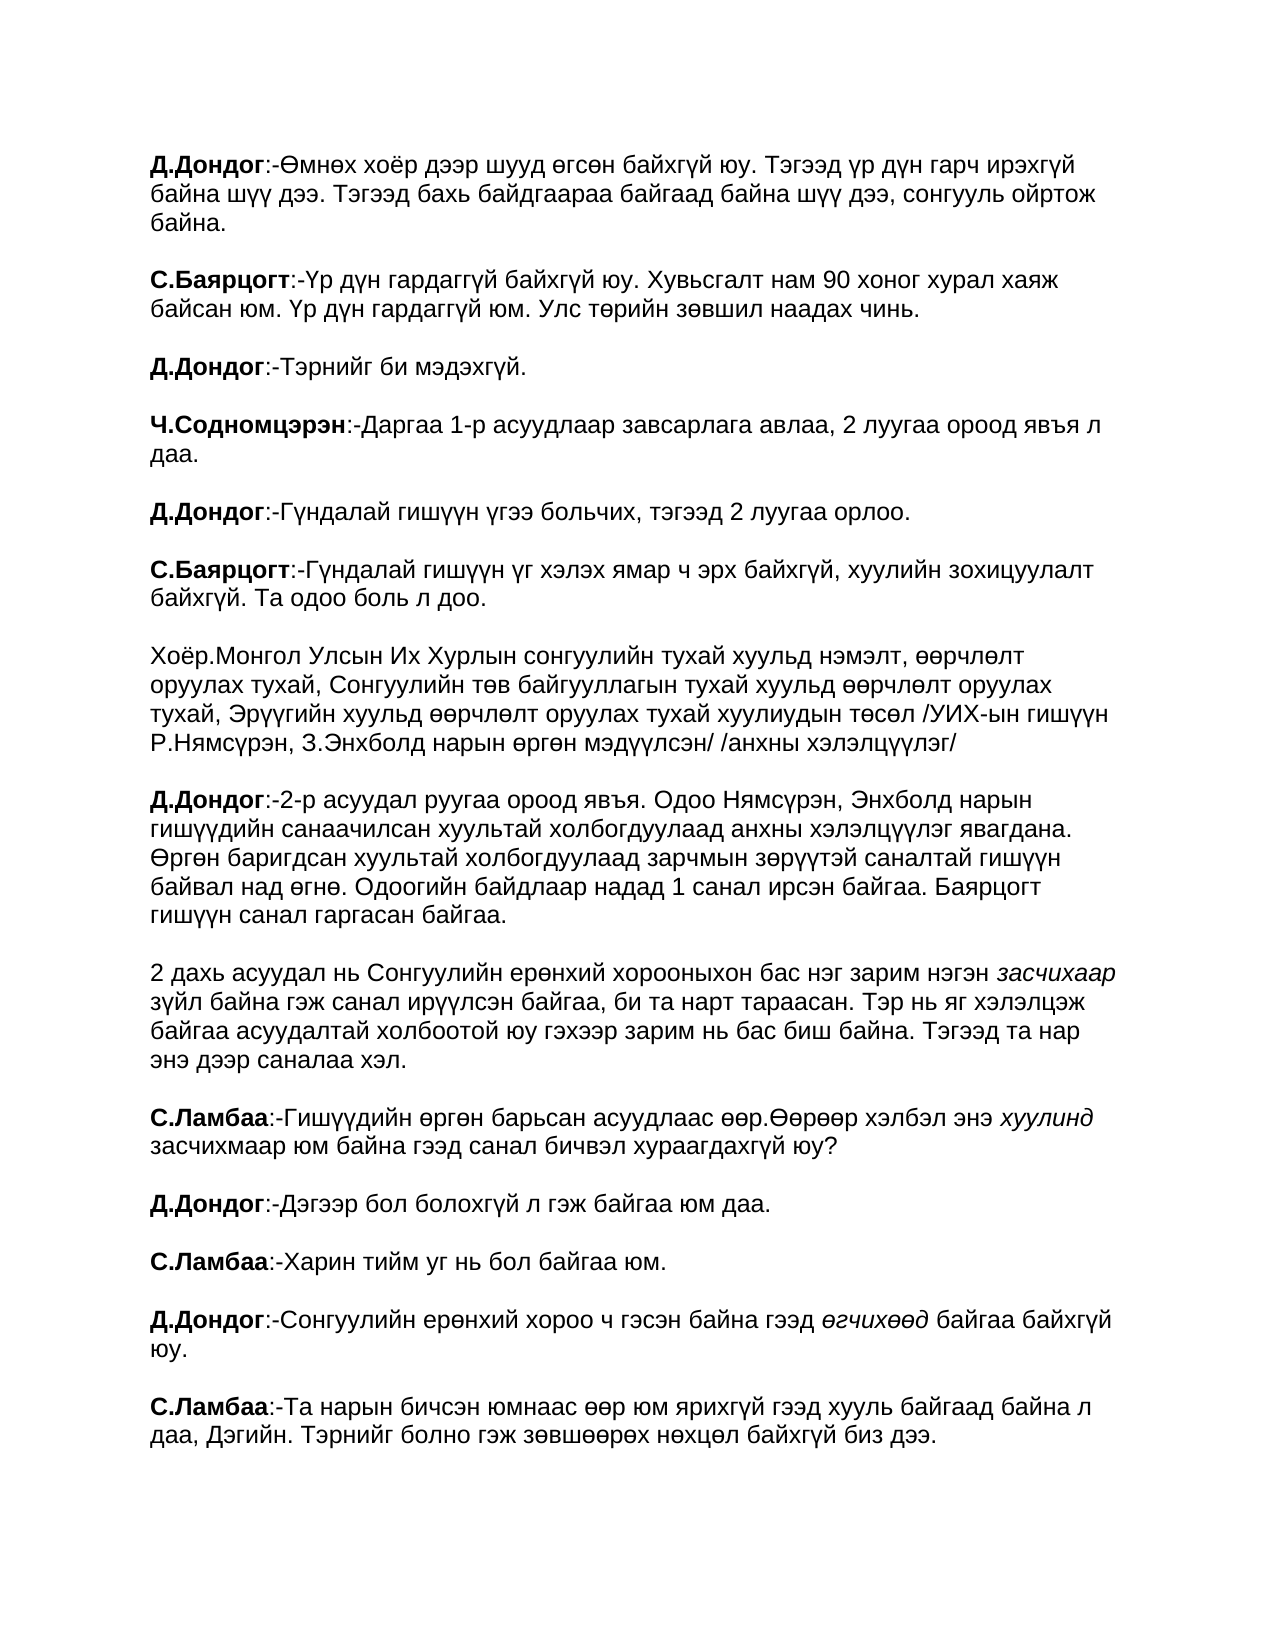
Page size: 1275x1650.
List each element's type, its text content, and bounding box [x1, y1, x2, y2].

text С.Баярцогт:-Гүндалай гишүүн үг хэлэх ямар ч эрх байхгүй, хуулийн зохицуулалт байхгүй. Та одоо боль л доо. [150, 554, 1125, 612]
text Д.Дондог:-Тэрнийг би мэдэхгүй. [150, 352, 1125, 381]
text Хоёр.Монгол Улсын Их Хурлын сонгуулийн тухай хуульд нэмэлт, өөрчлөлт оруулах тухай, Сонгуулийн төв байгууллагын тухай хуульд өөрчлөлт оруулах тухай, Эрүүгийн хуульд өөрчлөлт оруулах тухай хуулиудын төсөл /УИХ-ын гишүүн Р.Нямсүрэн, З.Энхболд нарын өргөн мэдүүлсэн/ /анхны хэлэлцүүлэг/ [150, 641, 1125, 756]
text С.Ламбаа:-Гишүүдийн өргөн барьсан асуудлаас өөр.Өөрөөр хэлбэл энэ хуулинд засчихмаар юм байна гээд санал бичвэл хураагдахгүй юу? [150, 1102, 1125, 1160]
text Д.Дондог:-Өмнөх хоёр дээр шууд өгсөн байхгүй юу. Тэгээд үр дүн гарч ирэхгүй байна шүү дээ. Тэгээд бахь байдгаараа байгаад байна шүү дээ, сонгууль ойртож байна. [150, 150, 1125, 236]
text 2 дахь асуудал нь Сонгуулийн ерөнхий хорооныхон бас нэг зарим нэгэн засчихаар зүйл байна гэж санал ирүүлсэн байгаа, би та нарт тараасан. Тэр нь яг хэлэлцэж байгаа асуудалтай холбоотой юу гэхээр зарим нь бас биш байна. Тэгээд та нар энэ дээр саналаа хэл. [150, 958, 1125, 1073]
text С.Ламбаа:-Та нарын бичсэн юмнаас өөр юм ярихгүй гээд хууль байгаад байна л даа, Дэгийн. Тэрнийг болно гэж зөвшөөрөх нөхцөл байхгүй биз дээ. [150, 1392, 1125, 1449]
text С.Баярцогт:-Үр дүн гардаггүй байхгүй юу. Хувьсгалт нам 90 хоног хурал хаяж байсан юм. Үр дүн гардаггүй юм. Улс төрийн зөвшил наадах чинь. [150, 265, 1125, 323]
text Д.Дондог:-Гүндалай гишүүн үгээ больчих, тэгээд 2 луугаа орлоо. [150, 497, 1125, 525]
text Д.Дондог:-2-р асуудал руугаа ороод явъя. Одоо Нямсүрэн, Энхболд нарын гишүүдийн санаачилсан хуультай холбогдуулаад анхны хэлэлцүүлэг явагдана. Өргөн баригдсан хуультай холбогдуулаад зарчмын зөрүүтэй саналтай гишүүн байвал над өгнө. Одоогийн байдлаар надад 1 санал ирсэн байгаа. Баярцогт гишүүн санал гаргасан байгаа. [150, 785, 1125, 929]
text Ч.Содномцэрэн:-Даргаа 1-р асуудлаар завсарлага авлаа, 2 луугаа ороод явъя л даа. [150, 410, 1125, 467]
text С.Ламбаа:-Харин тийм уг нь бол байгаа юм. [150, 1247, 1125, 1276]
text Д.Дондог:-Сонгуулийн ерөнхий хороо ч гэсэн байна гээд өгчихөөд байгаа байхгүй юу. [150, 1305, 1125, 1362]
text Д.Дондог:-Дэгээр бол болохгүй л гэж байгаа юм даа. [150, 1189, 1125, 1218]
